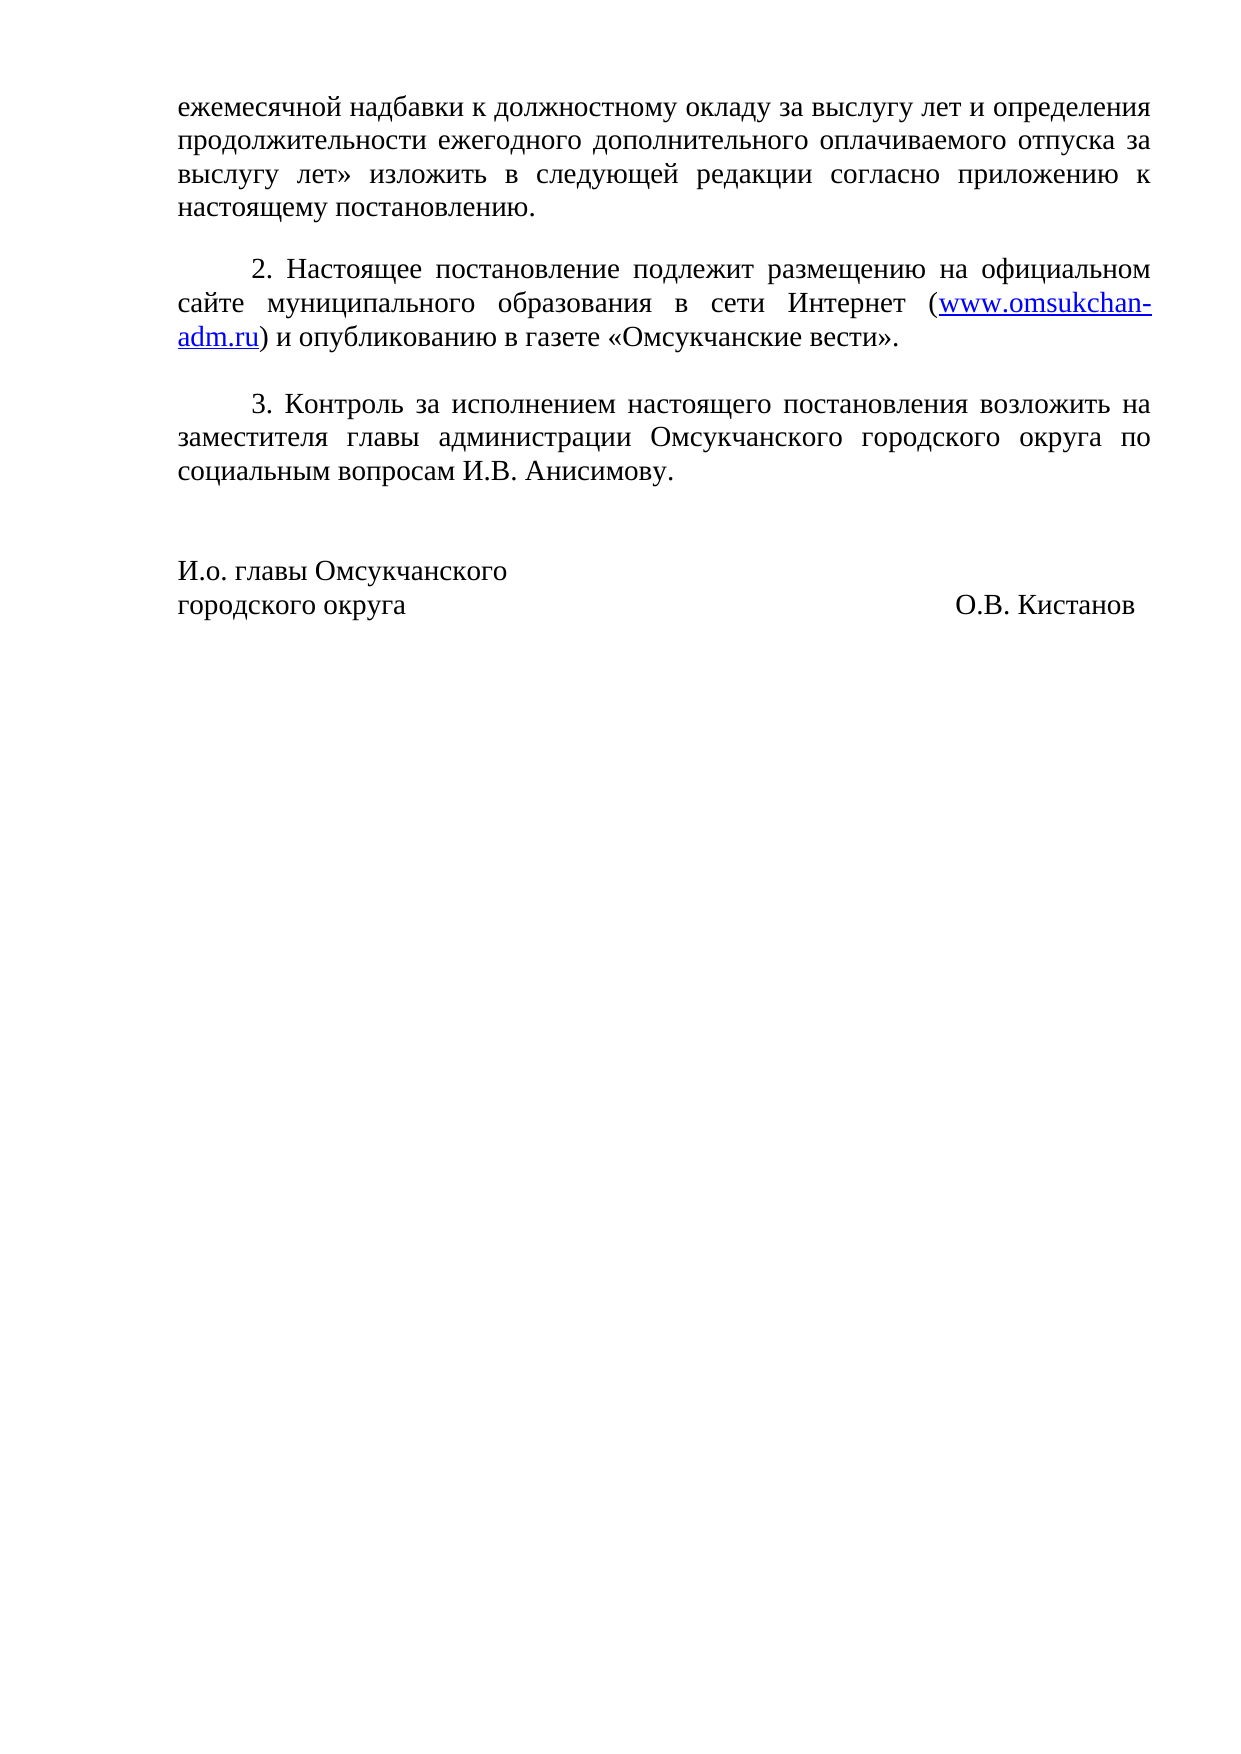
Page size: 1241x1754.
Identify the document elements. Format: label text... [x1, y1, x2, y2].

text 3. Контроль за исполнением настоящего постановления возложить на заместителя главы администрации Омсукчанского городского округа по социальным вопросам И.В. Анисимову. [177, 386, 1152, 486]
text городского округа О.В. Кистанов [177, 587, 1152, 621]
text 2. Настоящее постановление подлежит размещению на официальном сайте муниципального образования в сети Интернет (www.omsukchan-adm.ru) и опубликованию в газете «Омсукчанские вести». [177, 252, 1152, 352]
text И.о. главы Омсукчанского [177, 553, 1152, 587]
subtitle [177, 89, 1152, 223]
